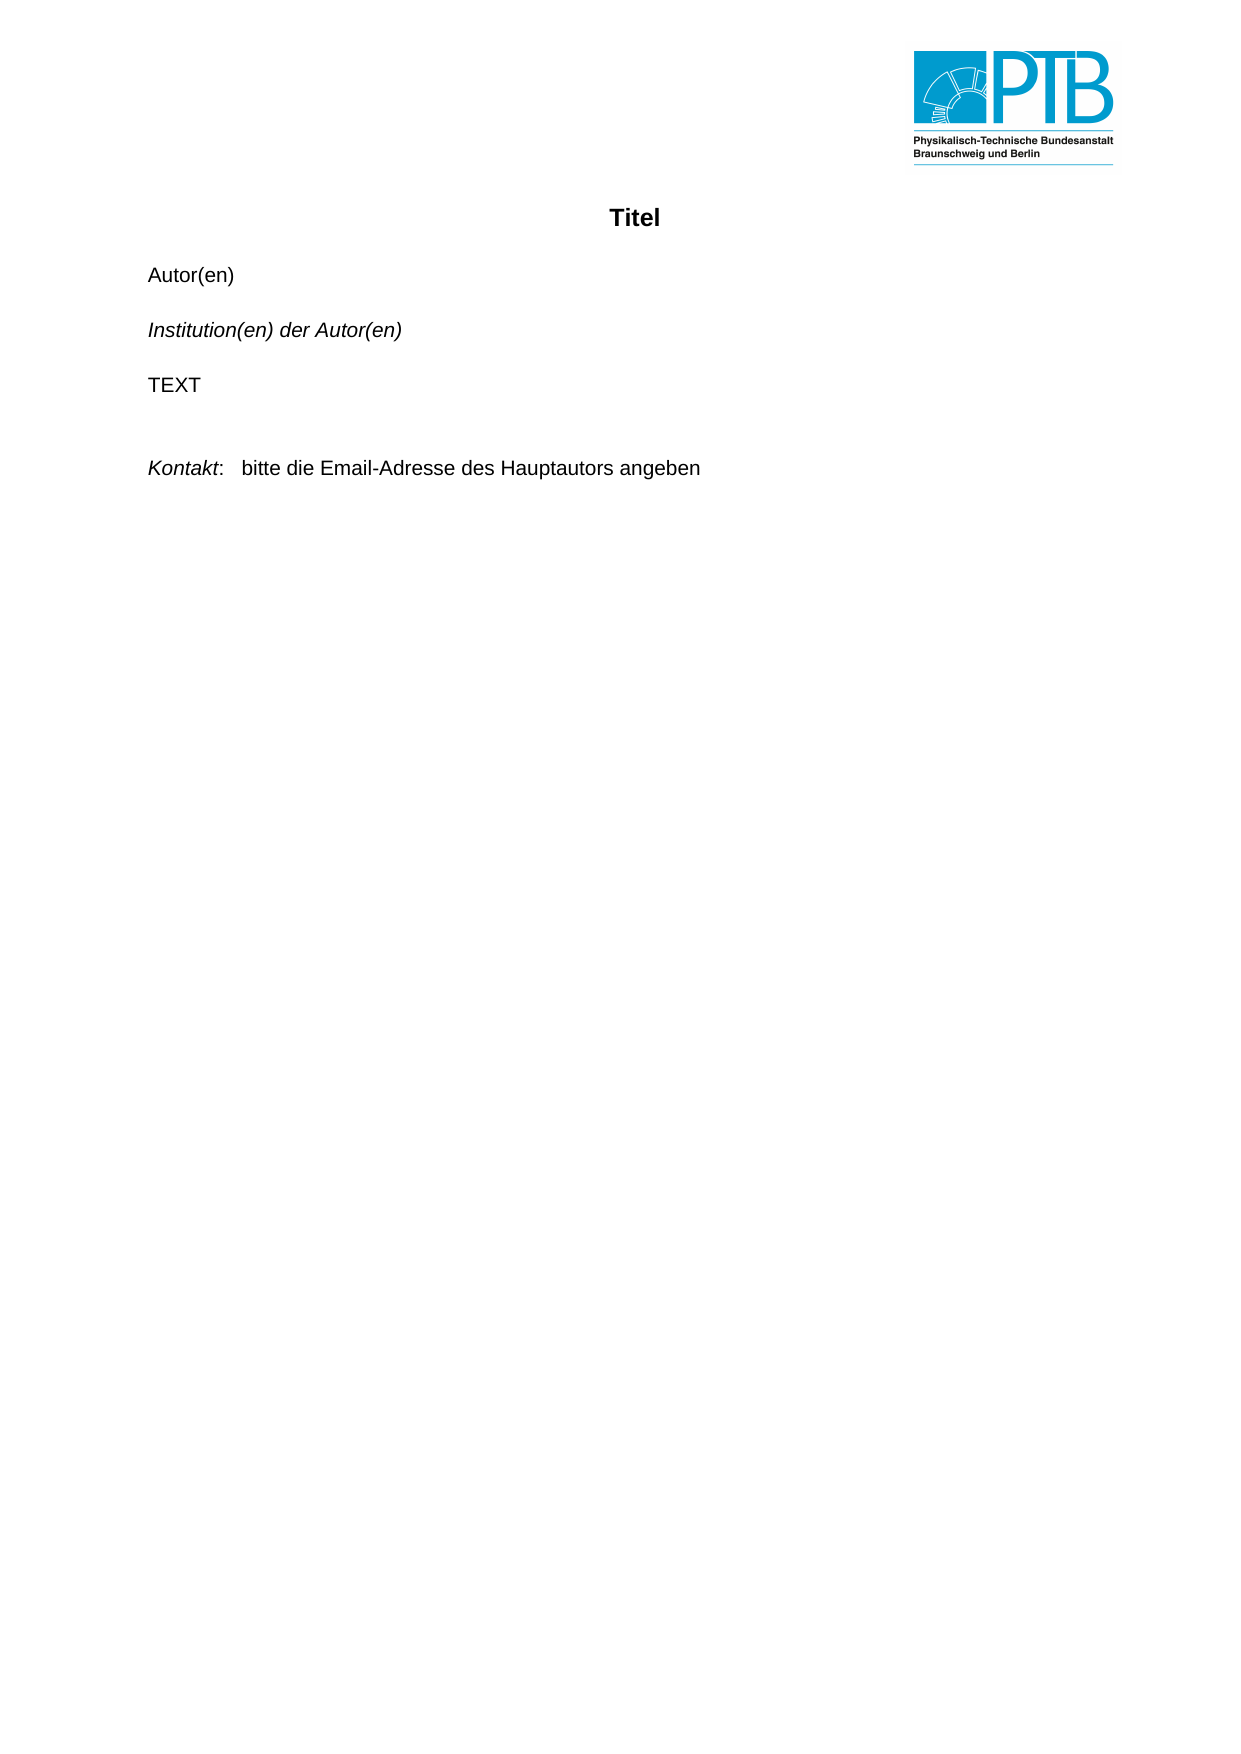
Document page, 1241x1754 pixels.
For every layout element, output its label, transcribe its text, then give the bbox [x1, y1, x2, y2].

text Kontakt: bitte die Email-Adresse des Hauptautors angeben [148, 456, 1122, 479]
text TEXT [148, 373, 1122, 397]
text Titel [148, 203, 1122, 231]
text Institution(en) der Autor(en) [148, 318, 1122, 342]
picture [904, 41, 1123, 175]
text Autor(en) [148, 263, 1122, 287]
